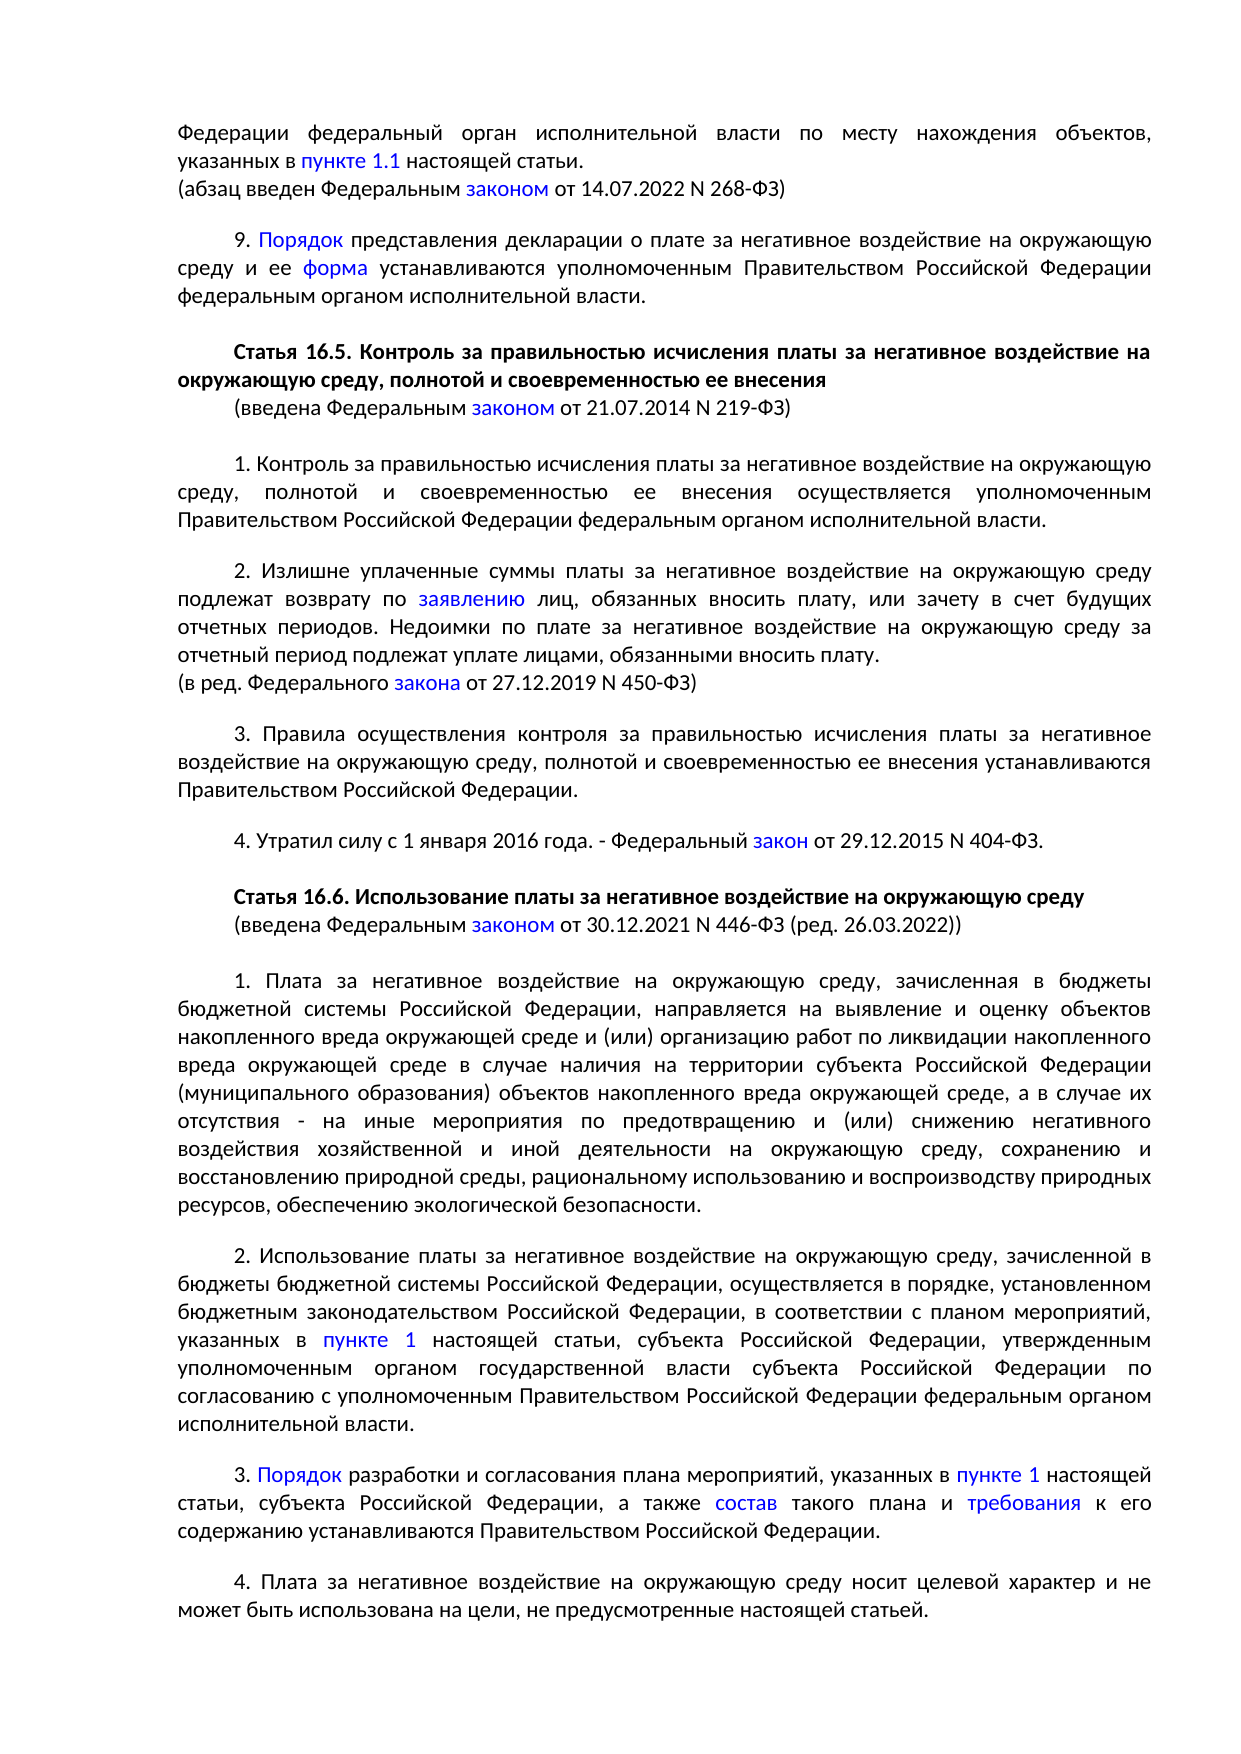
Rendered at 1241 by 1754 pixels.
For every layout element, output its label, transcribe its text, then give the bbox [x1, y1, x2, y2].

text 2. Излишне уплаченные суммы платы за негативное воздействие на окружающую среду подлежат возврату по заявлению лиц, обязанных вносить плату, или зачету в счет будущих отчетных периодов. Недоимки по плате за негативное воздействие на окружающую среду за отчетный период подлежат уплате лицами, обязанными вносить плату. [177, 556, 1152, 668]
title Статья 16.6. Использование платы за негативное воздействие на окружающую среду [177, 882, 1152, 910]
text (в ред. Федерального закона от 27.12.2019 N 450-ФЗ) [177, 668, 1152, 696]
text 9. Порядок представления декларации о плате за негативное воздействие на окружающую среду и ее форма устанавливаются уполномоченным Правительством Российской Федерации федеральным органом исполнительной власти. [177, 225, 1152, 309]
title Статья 16.5. Контроль за правильностью исчисления платы за негативное воздействие на окружающую среду, полнотой и своевременностью ее внесения [177, 337, 1152, 393]
text 4. Утратил силу с 1 января 2016 года. - Федеральный закон от 29.12.2015 N 404-ФЗ. [177, 826, 1152, 854]
text (введена Федеральным законом от 21.07.2014 N 219-ФЗ) [177, 393, 1152, 421]
text 3. Порядок разработки и согласования плана мероприятий, указанных в пункте 1 настоящей статьи, субъекта Российской Федерации, а также состав такого плана и требования к его содержанию устанавливаются Правительством Российской Федерации. [177, 1461, 1152, 1544]
text 2. Использование платы за негативное воздействие на окружающую среду, зачисленной в бюджеты бюджетной системы Российской Федерации, осуществляется в порядке, установленном бюджетным законодательством Российской Федерации, в соответствии с планом мероприятий, указанных в пункте 1 настоящей статьи, субъекта Российской Федерации, утвержденным уполномоченным органом государственной власти субъекта Российской Федерации по согласованию с уполномоченным Правительством Российской Федерации федеральным органом исполнительной власти. [177, 1241, 1152, 1438]
text 1. Плата за негативное воздействие на окружающую среду, зачисленная в бюджеты бюджетной системы Российской Федерации, направляется на выявление и оценку объектов накопленного вреда окружающей среде и (или) организацию работ по ликвидации накопленного вреда окружающей среде в случае наличия на территории субъекта Российской Федерации (муниципального образования) объектов накопленного вреда окружающей среде, а в случае их отсутствия - на иные мероприятия по предотвращению и (или) снижению негативного воздействия хозяйственной и иной деятельности на окружающую среду, сохранению и восстановлению природной среды, рациональному использованию и воспроизводству природных ресурсов, обеспечению экологической безопасности. [177, 966, 1152, 1218]
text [177, 118, 1152, 174]
text (абзац введен Федеральным законом от 14.07.2022 N 268-ФЗ) [177, 174, 1152, 202]
text (введена Федеральным законом от 30.12.2021 N 446-ФЗ (ред. 26.03.2022)) [177, 910, 1152, 938]
text 4. Плата за негативное воздействие на окружающую среду носит целевой характер и не может быть использована на цели, не предусмотренные настоящей статьей. [177, 1567, 1152, 1623]
text 1. Контроль за правильностью исчисления платы за негативное воздействие на окружающую среду, полнотой и своевременностью ее внесения осуществляется уполномоченным Правительством Российской Федерации федеральным органом исполнительной власти. [177, 449, 1152, 533]
text 3. Правила осуществления контроля за правильностью исчисления платы за негативное воздействие на окружающую среду, полнотой и своевременностью ее внесения устанавливаются Правительством Российской Федерации. [177, 719, 1152, 803]
